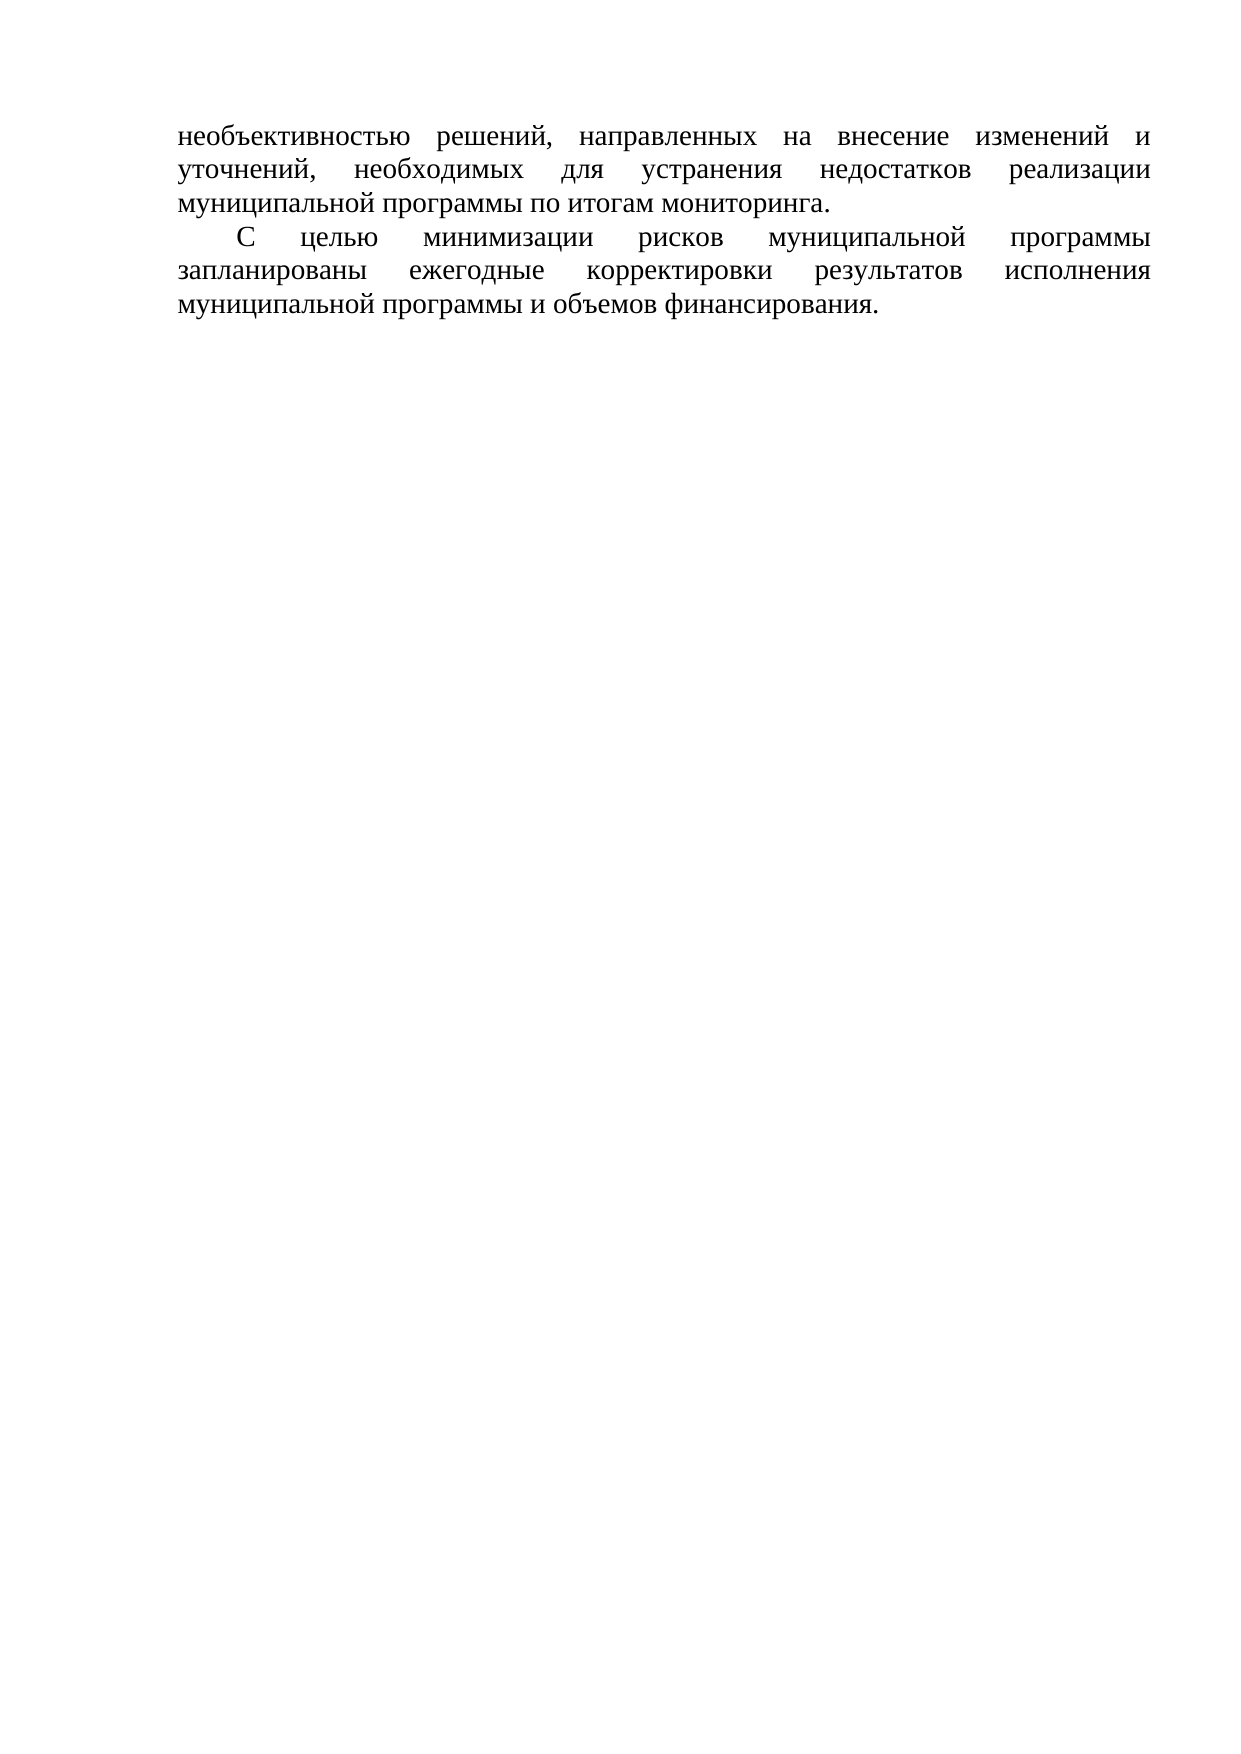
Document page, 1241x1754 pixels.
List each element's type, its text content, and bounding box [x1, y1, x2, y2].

text С целью минимизации рисков муниципальной программы запланированы ежегодные корректировки результатов исполнения муниципальной программы и объемов финансирования. [177, 219, 1152, 319]
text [177, 118, 1152, 219]
